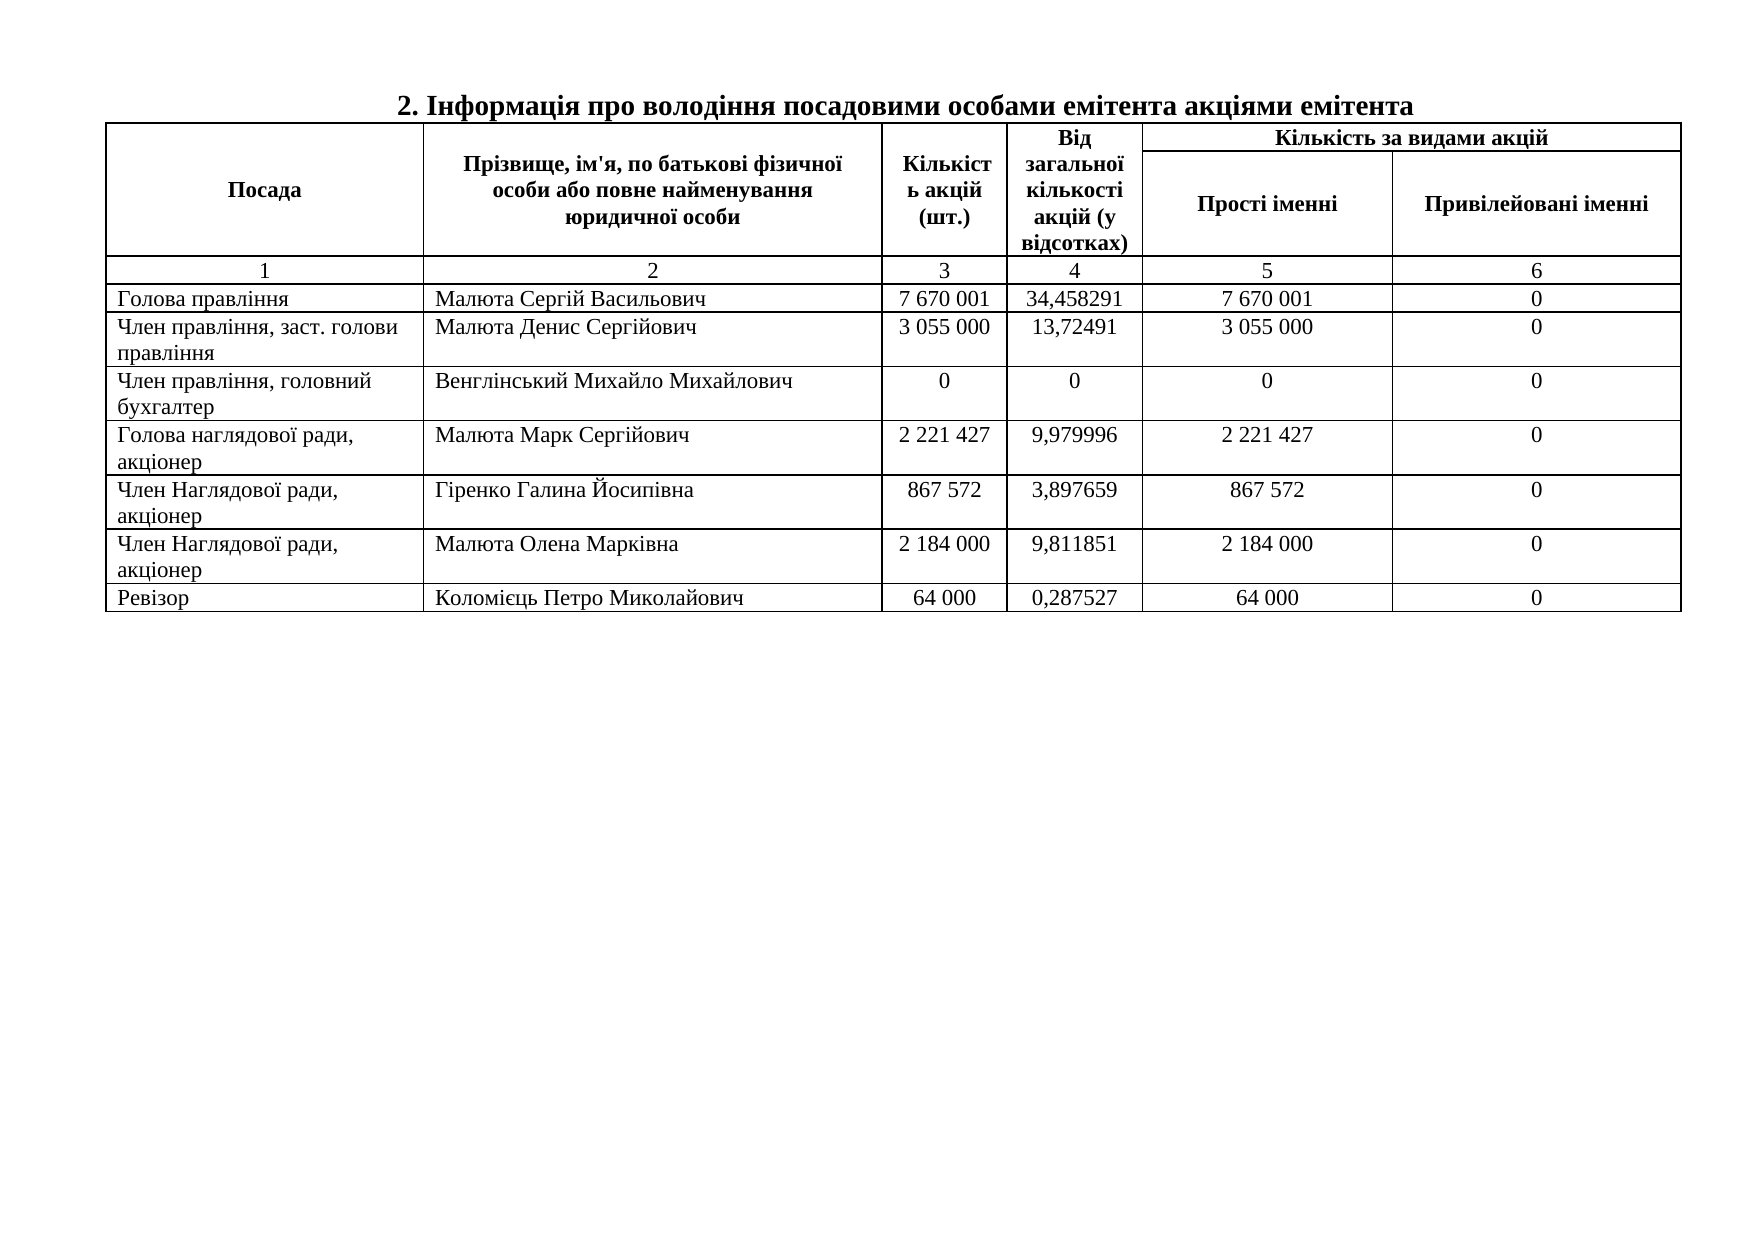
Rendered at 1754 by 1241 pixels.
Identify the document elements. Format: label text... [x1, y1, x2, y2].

table_cell 64 000 [883, 584, 1006, 611]
table_cell Малюта Денис Сергiйович [424, 313, 881, 366]
table_cell 2 221 427 [883, 421, 1006, 474]
table_cell 5 [1143, 257, 1392, 283]
table_cell 0 [883, 367, 1006, 420]
table_cell 13,72491 [1008, 313, 1142, 366]
table_header Кількість акцій (шт.) [883, 124, 1006, 255]
table_cell Член правлiння, головний бухгалтер [107, 367, 423, 420]
table_header Посада [107, 124, 423, 255]
table_cell Ревiзор [107, 584, 423, 611]
table_cell Член правлiння, заст. голови правлiння [107, 313, 423, 366]
table_cell 0 [1008, 367, 1142, 420]
table_cell Член Наглядової ради, акцiонер [107, 476, 423, 528]
table_cell Голова наглядової ради, акцiонер [107, 421, 423, 474]
table_header Від загальної кількості акцій (у відсотках) [1008, 124, 1142, 255]
table_cell 9,979996 [1008, 421, 1142, 474]
table_cell Гiренко Галина Йосипiвна [424, 476, 881, 528]
table_cell Малюта Олена Маркiвна [424, 530, 881, 583]
table_cell 0,287527 [1008, 584, 1142, 611]
table_cell 6 [1393, 257, 1680, 283]
table_cell 2 [424, 257, 881, 283]
table_cell 867 572 [1143, 476, 1392, 528]
table_cell 3,897659 [1008, 476, 1142, 528]
table_cell 0 [1393, 367, 1680, 420]
table_cell Малюта Марк Сергiйович [424, 421, 881, 474]
table_cell 0 [1393, 584, 1680, 611]
table_cell 0 [1393, 476, 1680, 528]
table_cell 0 [1393, 285, 1680, 311]
table_cell 34,458291 [1008, 285, 1142, 311]
table_cell 4 [1008, 257, 1142, 283]
table_cell Коломiєць Петро Миколайович [424, 584, 881, 611]
table_cell Привілейовані іменні [1393, 152, 1680, 255]
table_cell 3 055 000 [883, 313, 1006, 366]
table_cell 64 000 [1143, 584, 1392, 611]
table_header Прізвище, ім'я, по батькові фізичної особи або повне найменування юридичної особи [424, 124, 881, 255]
table_cell Малюта Сергiй Васильович [424, 285, 881, 311]
text 2. Інформація про володіння посадовими особами емітента акціями емітента [146, 88, 1665, 122]
table_cell 0 [1393, 530, 1680, 583]
table_cell Венглiнський Михайло Михайлович [424, 367, 881, 420]
table_cell 7 670 001 [883, 285, 1006, 311]
table_cell Член Наглядової ради, акцiонер [107, 530, 423, 583]
table_cell 2 184 000 [883, 530, 1006, 583]
table_cell Прості іменні [1143, 152, 1392, 255]
table_cell 2 184 000 [1143, 530, 1392, 583]
table_cell 2 221 427 [1143, 421, 1392, 474]
table_cell 3 055 000 [1143, 313, 1392, 366]
table_cell Голова правлiння [107, 285, 423, 311]
table_cell 1 [107, 257, 423, 283]
table_cell 0 [1393, 421, 1680, 474]
table_cell 867 572 [883, 476, 1006, 528]
table_cell 7 670 001 [1143, 285, 1392, 311]
table_header Кількість за видами акцій [1143, 124, 1680, 150]
table_cell 3 [883, 257, 1006, 283]
table_cell 0 [1393, 313, 1680, 366]
table_cell 0 [1143, 367, 1392, 420]
table_cell 9,811851 [1008, 530, 1142, 583]
